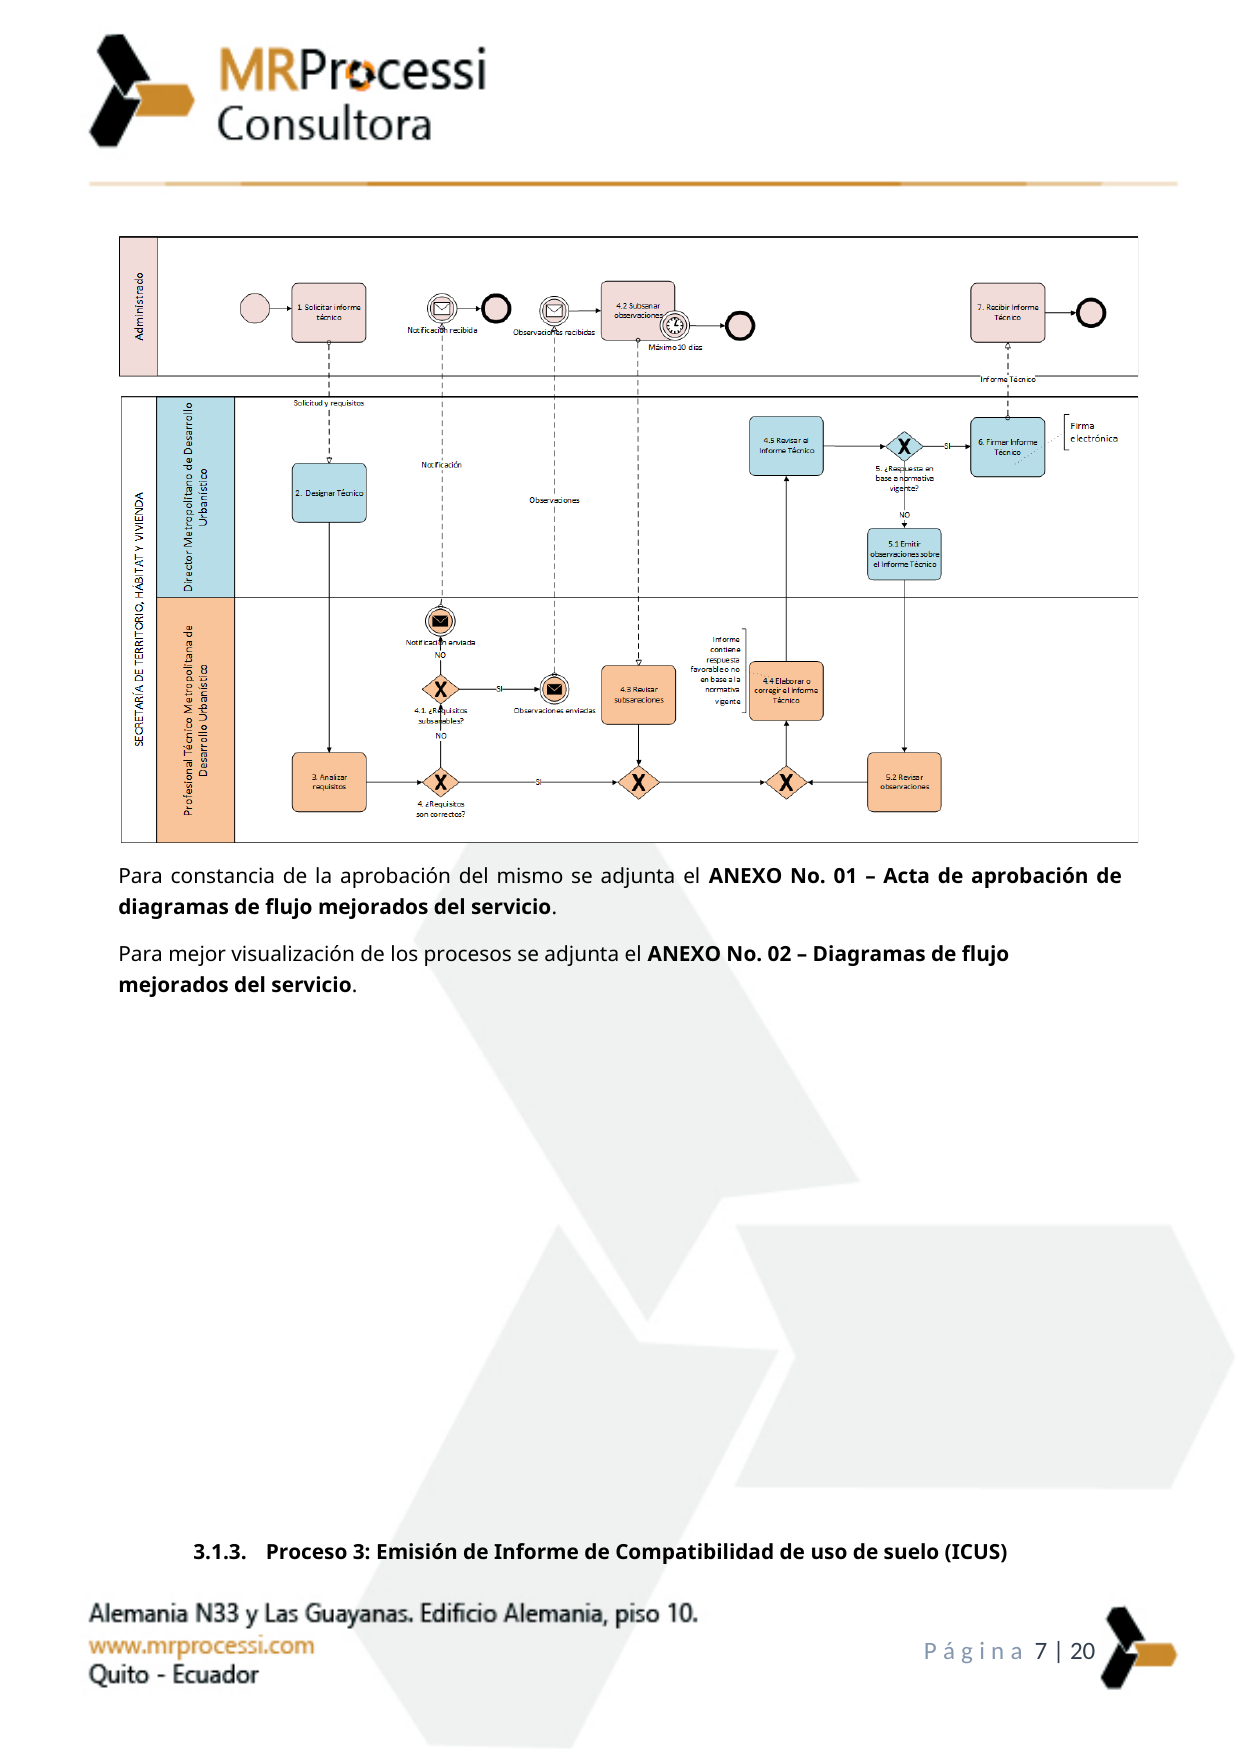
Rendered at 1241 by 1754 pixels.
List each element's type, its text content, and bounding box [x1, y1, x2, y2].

text Para constancia de la aprobación del mismo se adjunta el ANEXO No. 01 – Acta de aprobación de diagramas de flujo mejorados del servicio. [118, 861, 1122, 920]
text Para mejor visualización de los procesos se adjunta el ANEXO No. 02 – Diagramas de flujo mejorados del servicio. [118, 939, 1122, 998]
picture [33, 0, 1239, 1751]
list Proceso 3: Emisión de Informe de Compatibilidad de uso de suelo (ICUS) [193, 1537, 1122, 1566]
